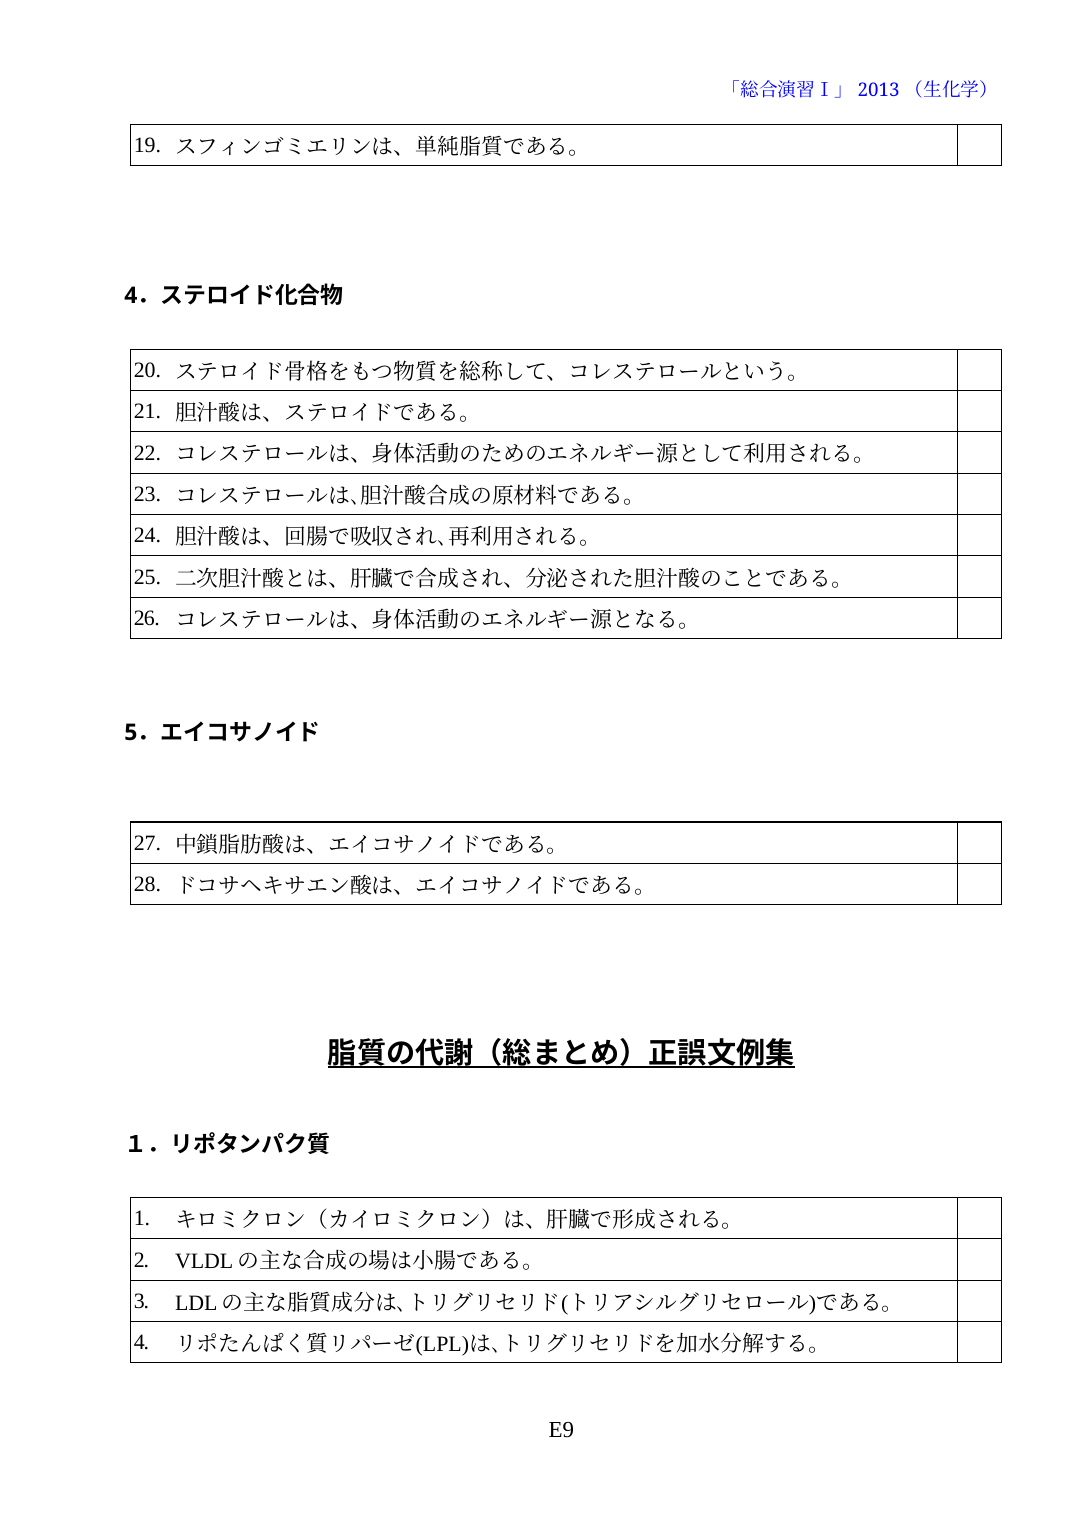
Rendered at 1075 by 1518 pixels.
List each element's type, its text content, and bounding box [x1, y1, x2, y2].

table_header 20. [131, 350, 175, 390]
table_header [958, 823, 1001, 863]
text 5．エイコサノイド [124, 712, 998, 748]
table_cell コレステロールは､胆汁酸合成の原材料である｡ [175, 474, 957, 514]
table_cell 22. [131, 432, 175, 473]
table_cell [958, 432, 1001, 473]
table_cell [958, 1322, 1001, 1362]
table_cell コレステロールは、身体活動のためのエネルギー源として利用される。 [175, 432, 957, 473]
table_header 27. [131, 823, 175, 863]
table_cell 胆汁酸は、回腸で吸収され､再利用される｡ [175, 515, 957, 555]
table_cell VLDLの主な合成の場は小腸である｡ [175, 1239, 957, 1279]
text １．リポタンパク質 [124, 1124, 998, 1160]
table_cell [958, 391, 1001, 431]
table_cell [958, 1281, 1001, 1321]
table_cell リポたんぱく質リパーゼ(LPL)は､トリグリセリドを加水分解する｡ [175, 1322, 957, 1362]
table_cell 21. [131, 391, 175, 431]
table_header キロミクロン（カイロミクロン）は、肝臓で形成される。 [175, 1198, 957, 1238]
table_header [958, 1198, 1001, 1238]
table_cell スフィンゴミエリンは、単純脂質である。 [175, 125, 957, 165]
table_cell 24. [131, 515, 175, 555]
table_header ステロイド骨格をもつ物質を総称して、コレステロールという。 [175, 350, 957, 390]
table_header 中鎖脂肪酸は、エイコサノイドである。 [175, 823, 957, 863]
table_cell 25. [131, 556, 175, 597]
table_cell 28. [131, 864, 175, 904]
table_cell [958, 864, 1001, 904]
text 脂質の代謝（総まとめ）正誤文例集 [124, 1014, 998, 1087]
table_cell [958, 556, 1001, 597]
table_cell [958, 598, 1001, 638]
table_cell 19. [131, 125, 175, 165]
table_cell コレステロールは、身体活動のエネルギー源となる。 [175, 598, 957, 638]
table_cell [958, 515, 1001, 555]
table_cell [958, 474, 1001, 514]
table_cell 二次胆汁酸とは、肝臓で合成され、分泌された胆汁酸のことである｡ [175, 556, 957, 597]
table_cell 2. [131, 1239, 175, 1279]
table_cell 26. [131, 598, 175, 638]
table_header [958, 350, 1001, 390]
text 4．ステロイド化合物 [124, 276, 998, 312]
table_cell 胆汁酸は、ステロイドである。 [175, 391, 957, 431]
table_cell 4. [131, 1322, 175, 1362]
table_cell [958, 1239, 1001, 1279]
table_cell 3. [131, 1281, 175, 1321]
table_header 1. [131, 1198, 175, 1238]
table_cell ドコサヘキサエン酸は、エイコサノイドである。 [175, 864, 957, 904]
table_cell [958, 125, 1001, 165]
table_cell 23. [131, 474, 175, 514]
table_cell LDLの主な脂質成分は､トリグリセリド(トリアシルグリセロール)である｡ [175, 1281, 957, 1321]
